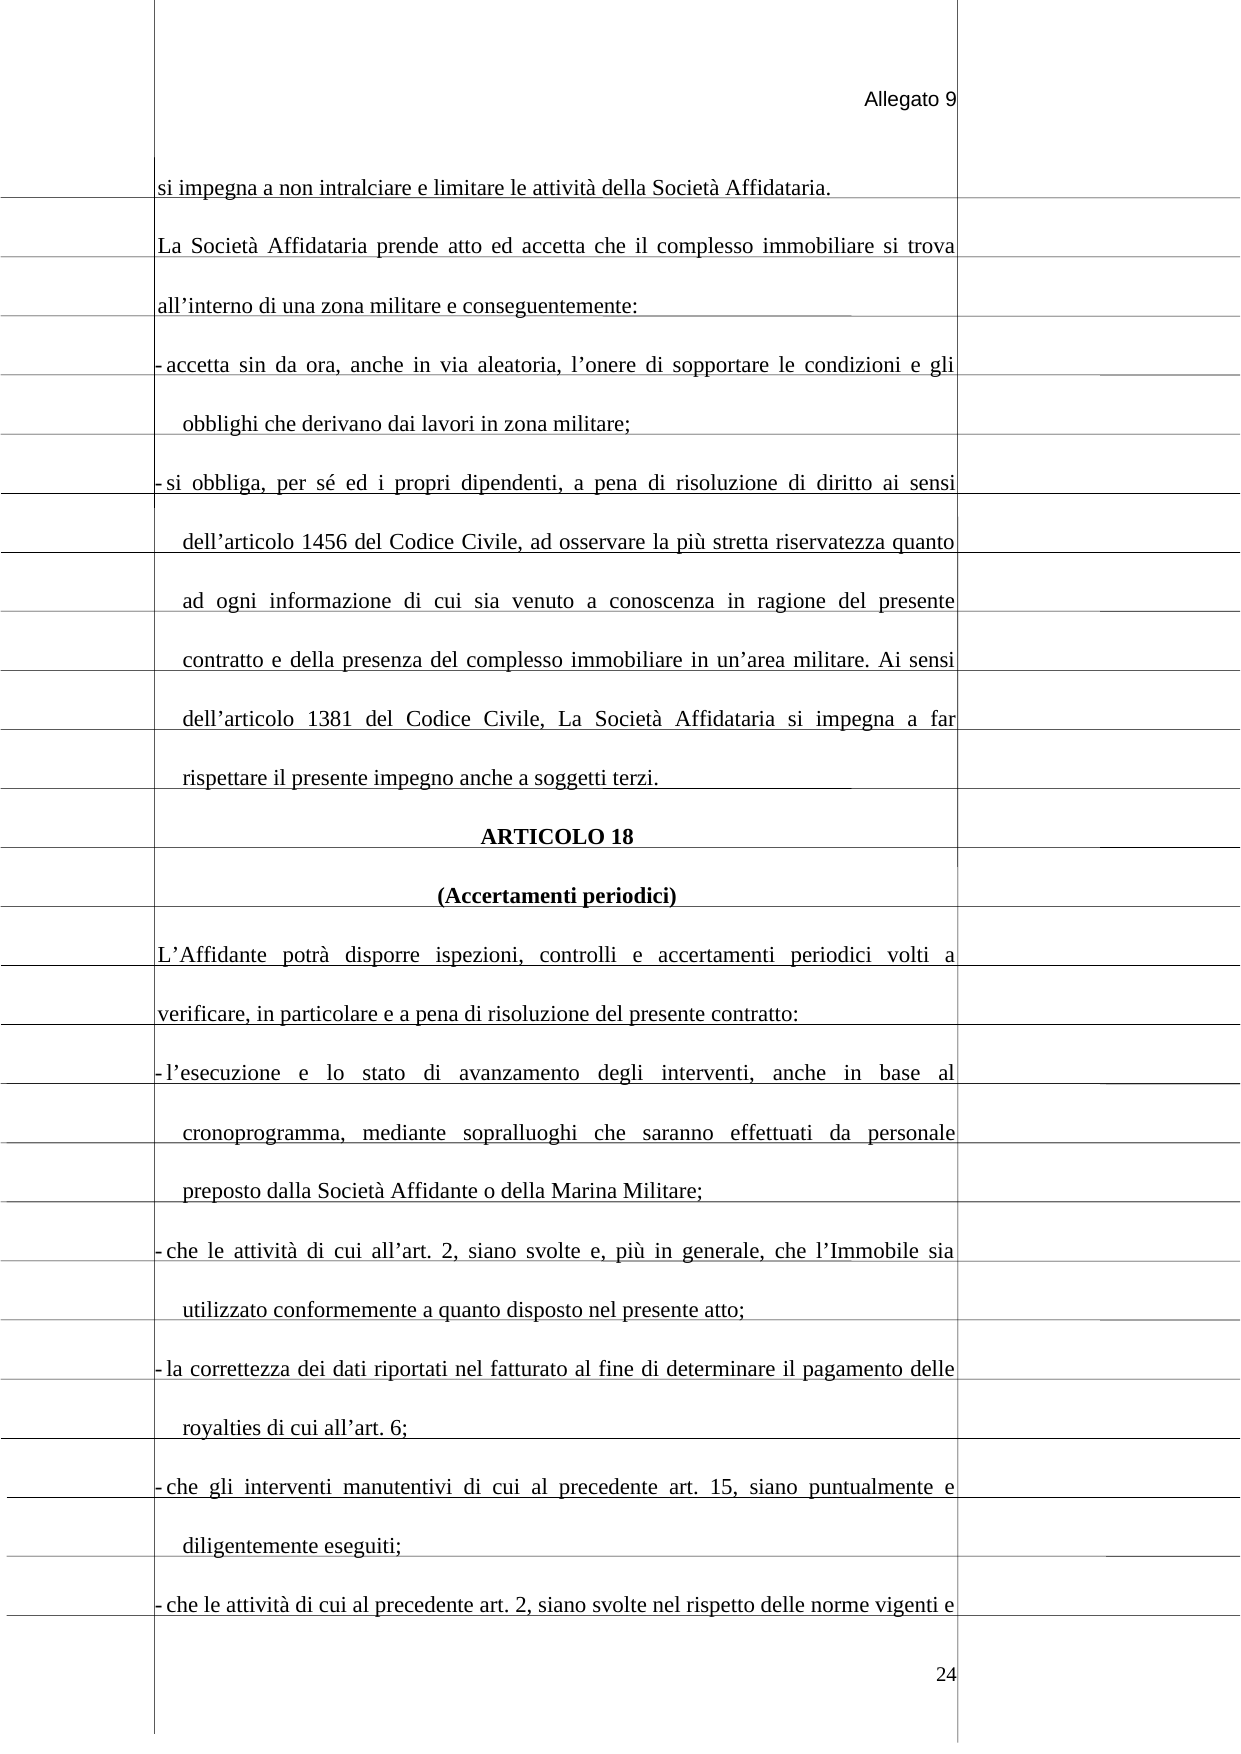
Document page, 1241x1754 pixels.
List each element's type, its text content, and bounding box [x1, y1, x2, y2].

text L’Affidante potrà disporre ispezioni, controlli e accertamenti periodici volti a verificare, in particolare e a pena di risoluzione del presente contratto: [157, 916, 957, 1034]
list che gli interventi manutentivi di cui al precedente art. 15, siano puntualmente e diligentemente eseguiti; [154, 1447, 957, 1565]
text La Società Affidataria prende atto ed accetta che il complesso immobiliare si trova all’interno di una zona militare e conseguentemente: [157, 207, 957, 325]
list si obbliga, per sé ed i propri dipendenti, a pena di risoluzione di diritto ai sensi dell’articolo 1456 del Codice Civile, ad osservare la più stretta riservatezza quanto ad ogni informazione di cui sia venuto a conoscenza in ragione del presente contratto e della presenza del complesso immobiliare in un’area militare. Ai sensi dell’articolo 1381 del Codice Civile, La Società Affidataria si impegna a far rispettare il presente impegno anche a soggetti terzi. [154, 443, 957, 797]
list accetta sin da ora, anche in via aleatoria, l’onere di sopportare le condizioni e gli obblighi che derivano dai lavori in zona militare; [154, 325, 957, 443]
list che le attività di cui all’art. 2, siano svolte e, più in generale, che l’Immobile sia utilizzato conformemente a quanto disposto nel presente atto; [154, 1211, 957, 1329]
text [157, 148, 957, 207]
list l’esecuzione e lo stato di avanzamento degli interventi, anche in base al cronoprogramma, mediante sopralluoghi che saranno effettuati da personale preposto dalla Società Affidante o della Marina Militare; [154, 1034, 957, 1211]
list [154, 1565, 957, 1624]
text (Accertamenti periodici) [157, 856, 957, 916]
list la correttezza dei dati riportati nel fatturato al fine di determinare il pagamento delle royalties di cui all’art. 6; [154, 1329, 957, 1447]
text ARTICOLO 18 [157, 797, 957, 856]
